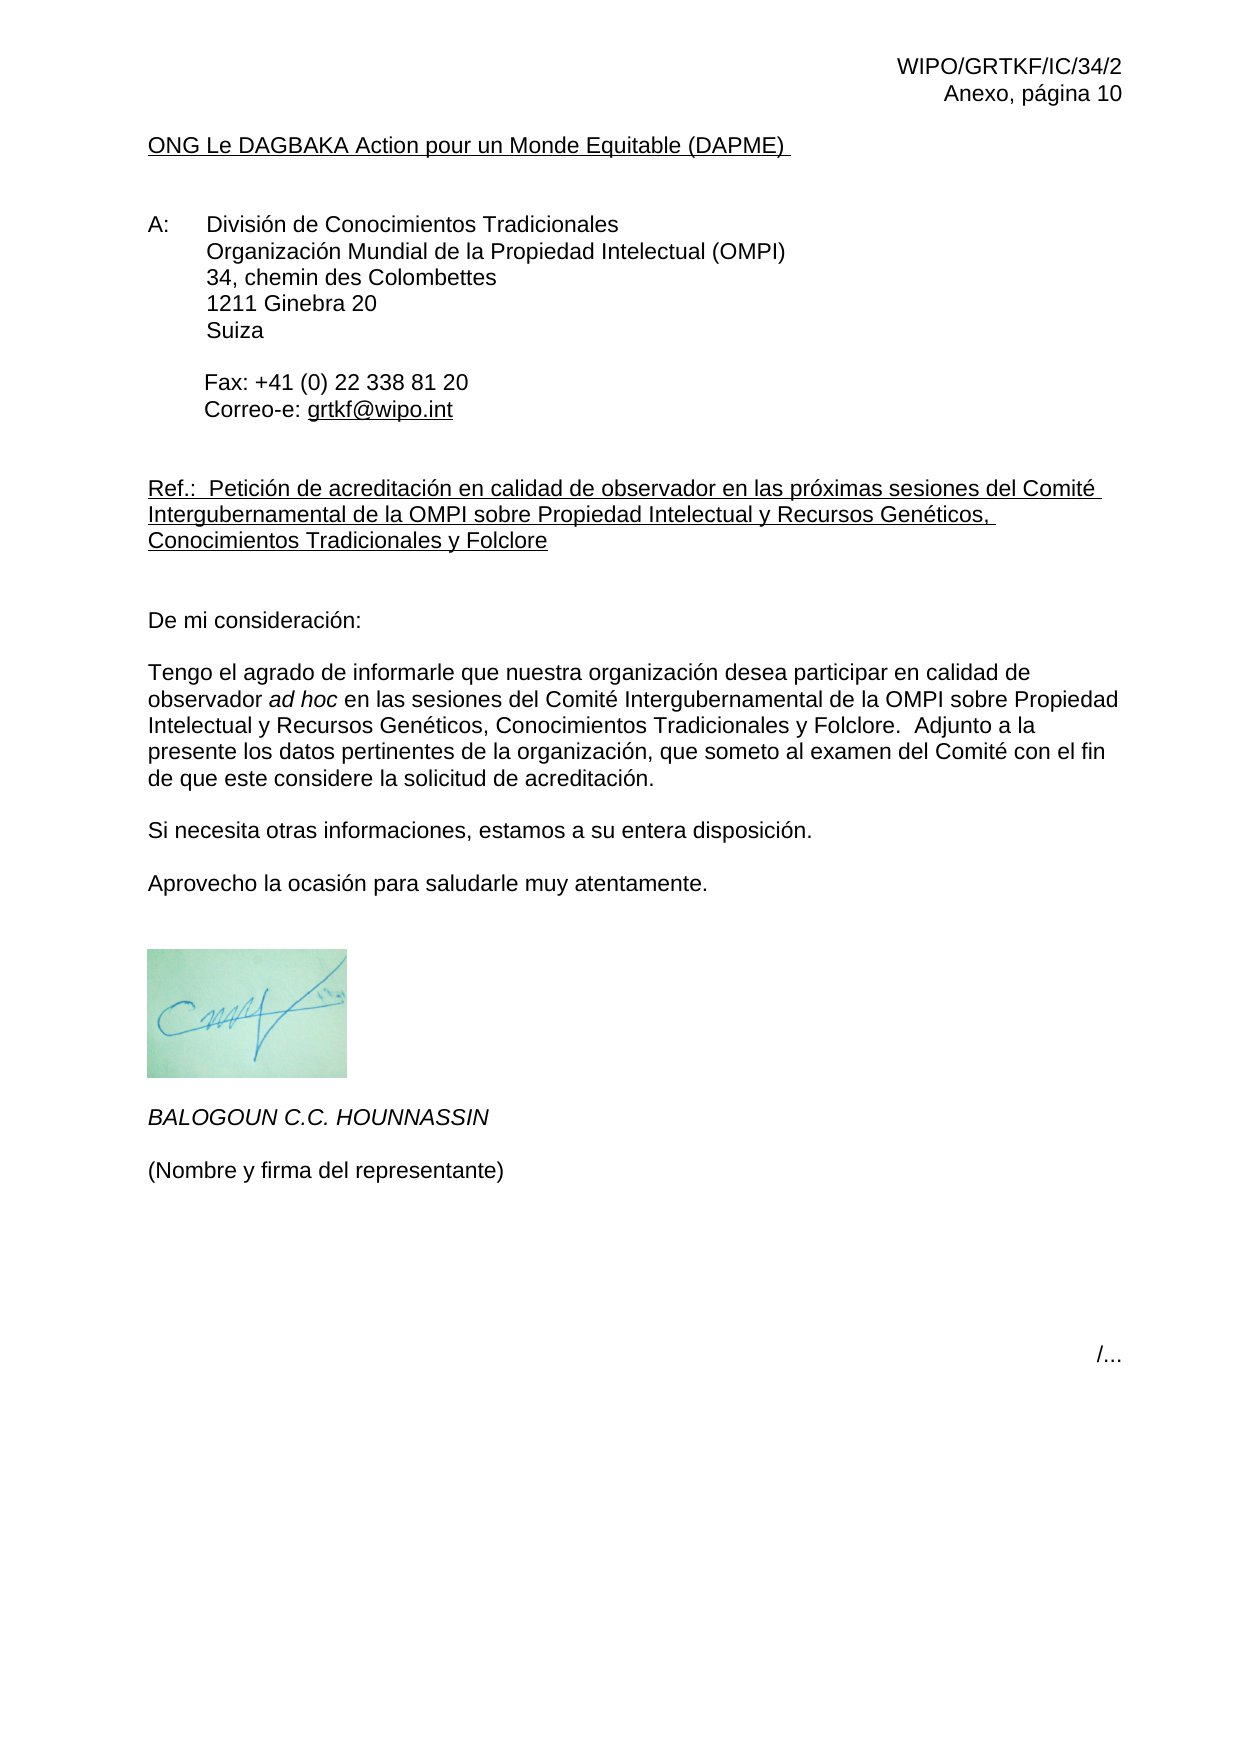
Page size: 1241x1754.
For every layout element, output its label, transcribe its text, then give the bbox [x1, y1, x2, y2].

text Correo-e: grtkf@wipo.int [204, 396, 1122, 422]
text BALOGOUN C.C. HOUNNASSIN [148, 1104, 1122, 1130]
text 1211 Ginebra 20 [148, 290, 1122, 317]
text /... [148, 1341, 1122, 1367]
text Suiza [148, 317, 1122, 343]
text Ref.: Petición de acreditación en calidad de observador en las próximas sesiones del Comité Intergubernamental de la OMPI sobre Propiedad Intelectual y Recursos Genéticos, Conocimientos Tradicionales y Folclore [148, 475, 1122, 554]
text Tengo el agrado de informarle que nuestra organización desea participar en calidad de observador ad hoc en las sesiones del Comité Intergubernamental de la OMPI sobre Propiedad Intelectual y Recursos Genéticos, Conocimientos Tradicionales y Folclore. Adjunto a la presente los datos pertinentes de la organización, que someto al examen del Comité con el fin de que este considere la solicitud de acreditación. [148, 659, 1122, 791]
text De mi consideración: [148, 607, 1122, 633]
text 34, chemin des Colombettes [148, 264, 1122, 290]
text (Nombre y firma del representante) [148, 1157, 1122, 1183]
text Si necesita otras informaciones, estamos a su entera disposición. [148, 817, 1124, 844]
text Fax: +41 (0) 22 338 81 20 [204, 369, 1122, 396]
picture [147, 949, 347, 1078]
text Organización Mundial de la Propiedad Intelectual (OMPI) [148, 238, 1122, 264]
text ONG Le DAGBAKA Action pour un Monde Equitable (DAPME) [148, 132, 1122, 158]
text Aprovecho la ocasión para saludarle muy atentamente. [148, 870, 1124, 896]
text A: División de Conocimientos Tradicionales [148, 211, 1122, 238]
